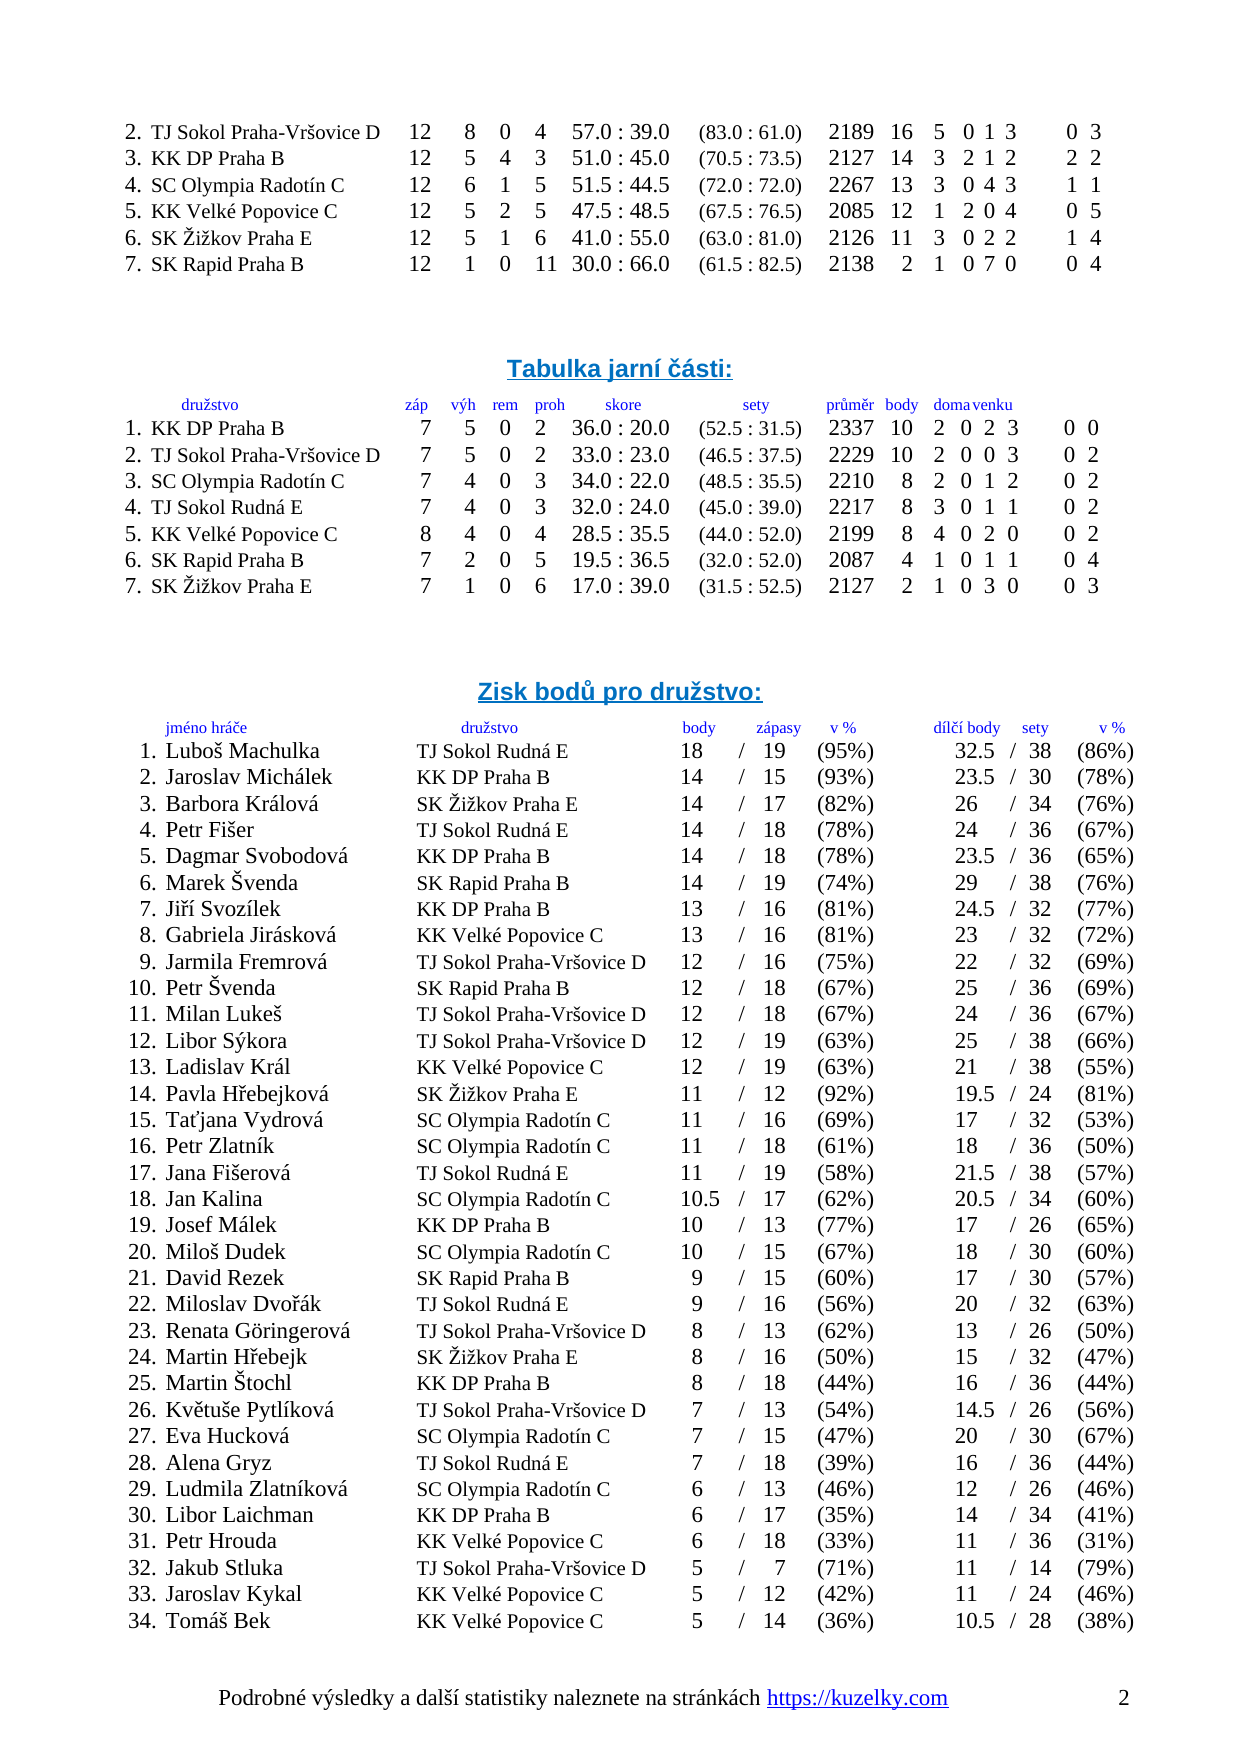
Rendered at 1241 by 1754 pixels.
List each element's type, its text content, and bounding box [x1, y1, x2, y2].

text 3. KK DP Praha B 12 5 4 3 51.0 : 45.0 (70.5 : 73.5) 2127 14 3 2 1 2 2 2 [106, 144, 1134, 171]
text 10. Petr Švenda SK Rapid Praha B 12 / 18 (67%) 25 / 36 (69%) [106, 974, 1134, 1001]
text družstvo záp výh rem proh skore sety průměr body doma venku [106, 395, 1134, 414]
text 19. Josef Málek KK DP Praha B 10 / 13 (77%) 17 / 26 (65%) [106, 1211, 1134, 1238]
text 21. David Rezek SK Rapid Praha B 9 / 15 (60%) 17 / 30 (57%) [106, 1264, 1134, 1290]
text 5. Dagmar Svobodová KK DP Praha B 14 / 18 (78%) 23.5 / 36 (65%) [106, 842, 1134, 869]
text 12. Libor Sýkora TJ Sokol Praha-Vršovice D 12 / 19 (63%) 25 / 38 (66%) [106, 1027, 1134, 1053]
text 27. Eva Hucková SC Olympia Radotín C 7 / 15 (47%) 20 / 30 (67%) [106, 1422, 1134, 1448]
text 4. Petr Fišer TJ Sokol Rudná E 14 / 18 (78%) 24 / 36 (67%) [106, 816, 1134, 842]
text 13. Ladislav Král KK Velké Popovice C 12 / 19 (63%) 21 / 38 (55%) [106, 1053, 1134, 1079]
text 4. SC Olympia Radotín C 12 6 1 5 51.5 : 44.5 (72.0 : 72.0) 2267 13 3 0 4 3 1 1 [106, 171, 1134, 197]
text 6. SK Žižkov Praha E 12 5 1 6 41.0 : 55.0 (63.0 : 81.0) 2126 11 3 0 2 2 1 4 [106, 223, 1134, 250]
text 5. KK Velké Popovice C 12 5 2 5 47.5 : 48.5 (67.5 : 76.5) 2085 12 1 2 0 4 0 5 [106, 197, 1134, 223]
text 4. TJ Sokol Rudná E 7 4 0 3 32.0 : 24.0 (45.0 : 39.0) 2217 8 3 0 1 1 0 2 [106, 493, 1134, 520]
text 14. Pavla Hřebejková SK Žižkov Praha E 11 / 12 (92%) 19.5 / 24 (81%) [106, 1079, 1134, 1106]
text 1. Luboš Machulka TJ Sokol Rudná E 18 / 19 (95%) 32.5 / 38 (86%) [106, 737, 1134, 763]
text 7. SK Rapid Praha B 12 1 0 11 30.0 : 66.0 (61.5 : 82.5) 2138 2 1 0 7 0 0 4 [106, 250, 1134, 276]
text 5. KK Velké Popovice C 8 4 0 4 28.5 : 35.5 (44.0 : 52.0) 2199 8 4 0 2 0 0 2 [106, 520, 1134, 546]
text 16. Petr Zlatník SC Olympia Radotín C 11 / 18 (61%) 18 / 36 (50%) [106, 1132, 1134, 1159]
text 2. TJ Sokol Praha-Vršovice D 7 5 0 2 33.0 : 23.0 (46.5 : 37.5) 2229 10 2 0 0 3 0 2 [106, 441, 1134, 467]
text 25. Martin Štochl KK DP Praha B 8 / 18 (44%) 16 / 36 (44%) [106, 1369, 1134, 1396]
text 2. Jaroslav Michálek KK DP Praha B 14 / 15 (93%) 23.5 / 30 (78%) [106, 763, 1134, 790]
text 6. SK Rapid Praha B 7 2 0 5 19.5 : 36.5 (32.0 : 52.0) 2087 4 1 0 1 1 0 4 [106, 546, 1134, 572]
text 18. Jan Kalina SC Olympia Radotín C 10.5 / 17 (62%) 20.5 / 34 (60%) [106, 1185, 1134, 1211]
text 1. KK DP Praha B 7 5 0 2 36.0 : 20.0 (52.5 : 31.5) 2337 10 2 0 2 3 0 0 [106, 414, 1134, 441]
text 23. Renata Göringerová TJ Sokol Praha-Vršovice D 8 / 13 (62%) 13 / 26 (50%) [106, 1317, 1134, 1343]
text 32. Jakub Stluka TJ Sokol Praha-Vršovice D 5 / 7 (71%) 11 / 14 (79%) [106, 1554, 1134, 1580]
text 3. Barbora Králová SK Žižkov Praha E 14 / 17 (82%) 26 / 34 (76%) [106, 790, 1134, 816]
text jméno hráče družstvo body zápasy v % dílčí body sety v % [106, 718, 1134, 737]
text 17. Jana Fišerová TJ Sokol Rudná E 11 / 19 (58%) 21.5 / 38 (57%) [106, 1159, 1134, 1185]
text 28. Alena Gryz TJ Sokol Rudná E 7 / 18 (39%) 16 / 36 (44%) [106, 1448, 1134, 1475]
text 7. SK Žižkov Praha E 7 1 0 6 17.0 : 39.0 (31.5 : 52.5) 2127 2 1 0 3 0 0 3 [106, 572, 1134, 599]
text 22. Miloslav Dvořák TJ Sokol Rudná E 9 / 16 (56%) 20 / 32 (63%) [106, 1290, 1134, 1317]
text 24. Martin Hřebejk SK Žižkov Praha E 8 / 16 (50%) 15 / 32 (47%) [106, 1343, 1134, 1369]
text 8. Gabriela Jirásková KK Velké Popovice C 13 / 16 (81%) 23 / 32 (72%) [106, 921, 1134, 948]
text 2. TJ Sokol Praha-Vršovice D 12 8 0 4 57.0 : 39.0 (83.0 : 61.0) 2189 16 5 0 1 3 0 3 [106, 118, 1134, 144]
text Zisk bodů pro družstvo: [94, 677, 1145, 705]
text 34. Tomáš Bek KK Velké Popovice C 5 / 14 (36%) 10.5 / 28 (38%) [106, 1607, 1134, 1633]
text 7. Jiří Svozílek KK DP Praha B 13 / 16 (81%) 24.5 / 32 (77%) [106, 895, 1134, 921]
text 6. Marek Švenda SK Rapid Praha B 14 / 19 (74%) 29 / 38 (76%) [106, 869, 1134, 895]
text 29. Ludmila Zlatníková SC Olympia Radotín C 6 / 13 (46%) 12 / 26 (46%) [106, 1475, 1134, 1501]
text 30. Libor Laichman KK DP Praha B 6 / 17 (35%) 14 / 34 (41%) [106, 1501, 1134, 1528]
text 9. Jarmila Fremrová TJ Sokol Praha-Vršovice D 12 / 16 (75%) 22 / 32 (69%) [106, 948, 1134, 974]
text 15. Taťjana Vydrová SC Olympia Radotín C 11 / 16 (69%) 17 / 32 (53%) [106, 1106, 1134, 1132]
text 11. Milan Lukeš TJ Sokol Praha-Vršovice D 12 / 18 (67%) 24 / 36 (67%) [106, 1001, 1134, 1027]
text 26. Květuše Pytlíková TJ Sokol Praha-Vršovice D 7 / 13 (54%) 14.5 / 26 (56%) [106, 1396, 1134, 1422]
text 31. Petr Hrouda KK Velké Popovice C 6 / 18 (33%) 11 / 36 (31%) [106, 1528, 1134, 1554]
text Tabulka jarní části: [94, 354, 1145, 383]
text 3. SC Olympia Radotín C 7 4 0 3 34.0 : 22.0 (48.5 : 35.5) 2210 8 2 0 1 2 0 2 [106, 467, 1134, 493]
text 33. Jaroslav Kykal KK Velké Popovice C 5 / 12 (42%) 11 / 24 (46%) [106, 1580, 1134, 1607]
text 20. Miloš Dudek SC Olympia Radotín C 10 / 15 (67%) 18 / 30 (60%) [106, 1238, 1134, 1264]
